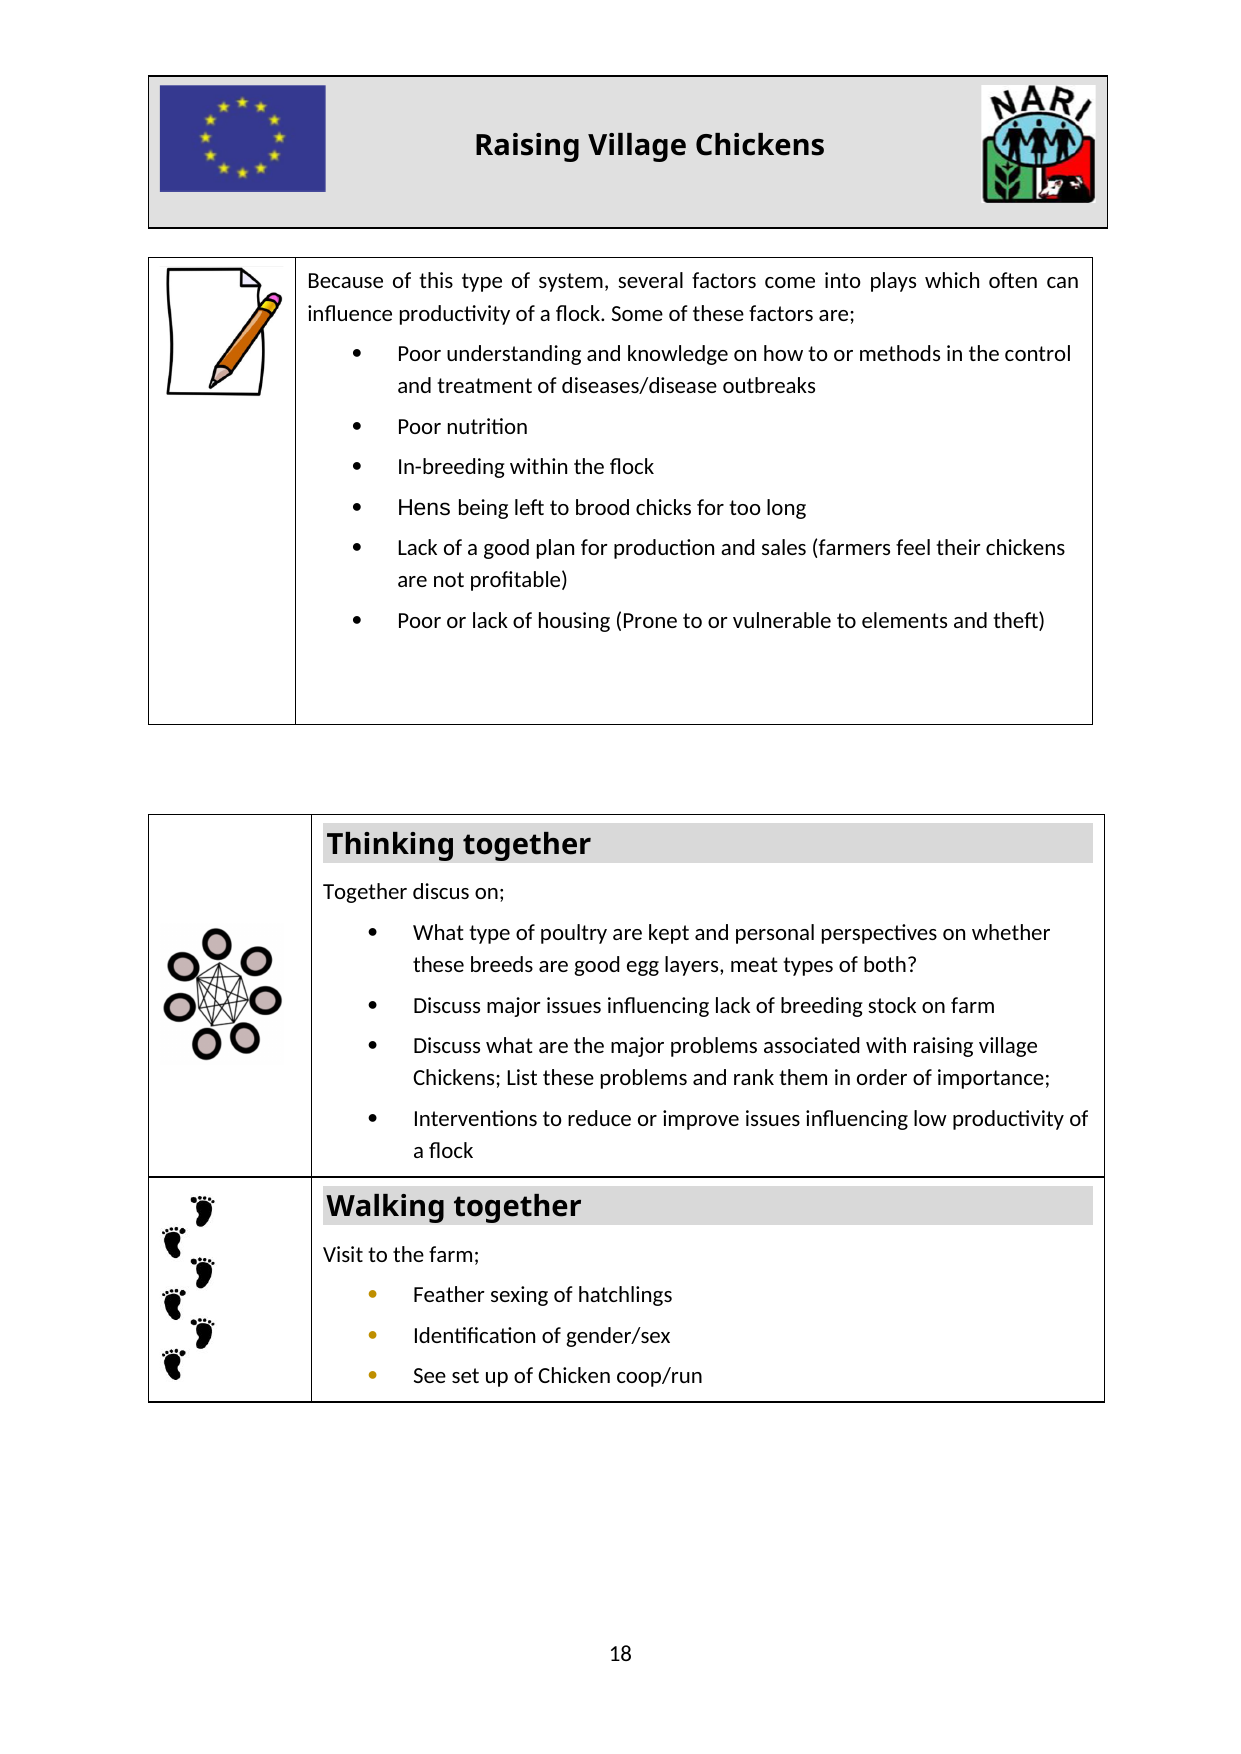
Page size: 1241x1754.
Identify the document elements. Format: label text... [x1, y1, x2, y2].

table_header Thinking together Together discus on; What type of poultry are kept and personal perspectives on whether these breeds are good egg layers, meat types of both? Discuss major issues influencing lack of breeding stock on farm Discuss what are the major problems associated with raising village Chickens; List these problems and rank them in order of importance; Interventions to reduce or improve issues influencing low productivity of a flock [312, 815, 1104, 1176]
table_cell [149, 1178, 311, 1401]
picture [159, 1193, 218, 1382]
picture [161, 924, 284, 1064]
table_cell [149, 258, 295, 724]
picture [981, 85, 1096, 203]
table_cell Walking together Visit to the farm; Feather sexing of hatchlings Identification of gender/sex See set up of Chicken coop/run [312, 1178, 1104, 1401]
table_header [149, 815, 311, 1176]
picture [159, 266, 284, 398]
picture [159, 85, 326, 192]
